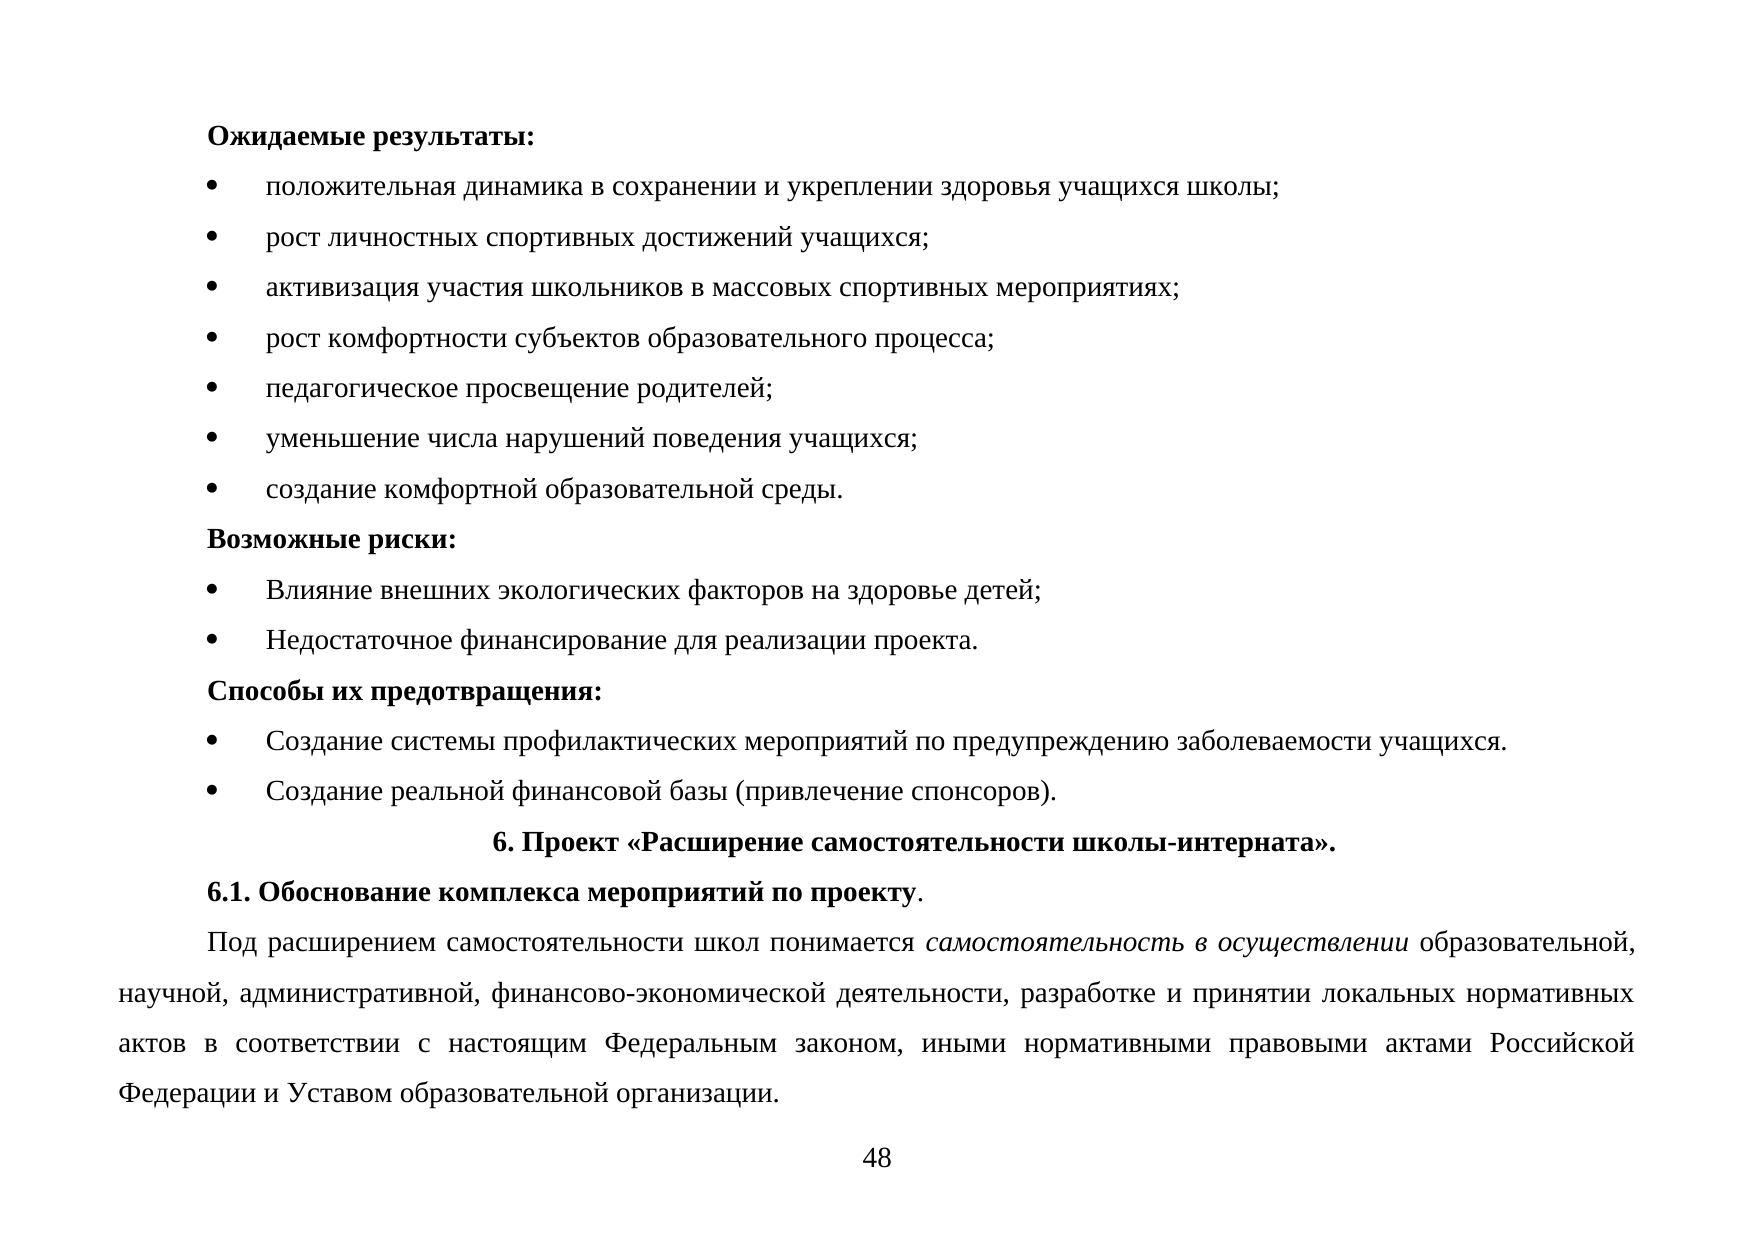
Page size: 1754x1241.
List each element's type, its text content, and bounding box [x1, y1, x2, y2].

text Ожидаемые результаты: [118, 118, 1636, 152]
list Влияние внешних экологических факторов на здоровье детей; [118, 572, 1636, 605]
text Под расширением самостоятельности школ понимается самостоятельность в осуществлении образовательной, научной, административной, финансово-экономической деятельности, разработке и принятии локальных нормативных актов в соответствии с настоящим Федеральным законом, иными нормативными правовыми актами Российской Федерации и Уставом образовательной организации. [118, 924, 1636, 1109]
list Создание системы профилактических мероприятий по предупреждению заболеваемости учащихся. [118, 723, 1636, 757]
list создание комфортной образовательной среды. [118, 471, 1636, 505]
list положительная динамика в сохранении и укреплении здоровья учащихся школы; [118, 168, 1636, 202]
list активизация участия школьников в массовых спортивных мероприятиях; [118, 269, 1636, 303]
text 6.1. Обоснование комплекса мероприятий по проекту. [118, 874, 1636, 908]
list педагогическое просвещение родителей; [118, 370, 1636, 404]
list Способы их предотвращения: [118, 673, 1636, 706]
list рост комфортности субъектов образовательного процесса; [118, 320, 1636, 353]
list рост личностных спортивных достижений учащихся; [118, 219, 1636, 253]
list Возможные риски: [118, 521, 1636, 555]
list уменьшение числа нарушений поведения учащихся; [118, 421, 1636, 454]
list Недостаточное финансирование для реализации проекта. [118, 622, 1636, 656]
list 6. Проект «Расширение самостоятельности школы-интерната». [193, 824, 1636, 857]
list Создание реальной финансовой базы (привлечение спонсоров). [118, 773, 1636, 807]
